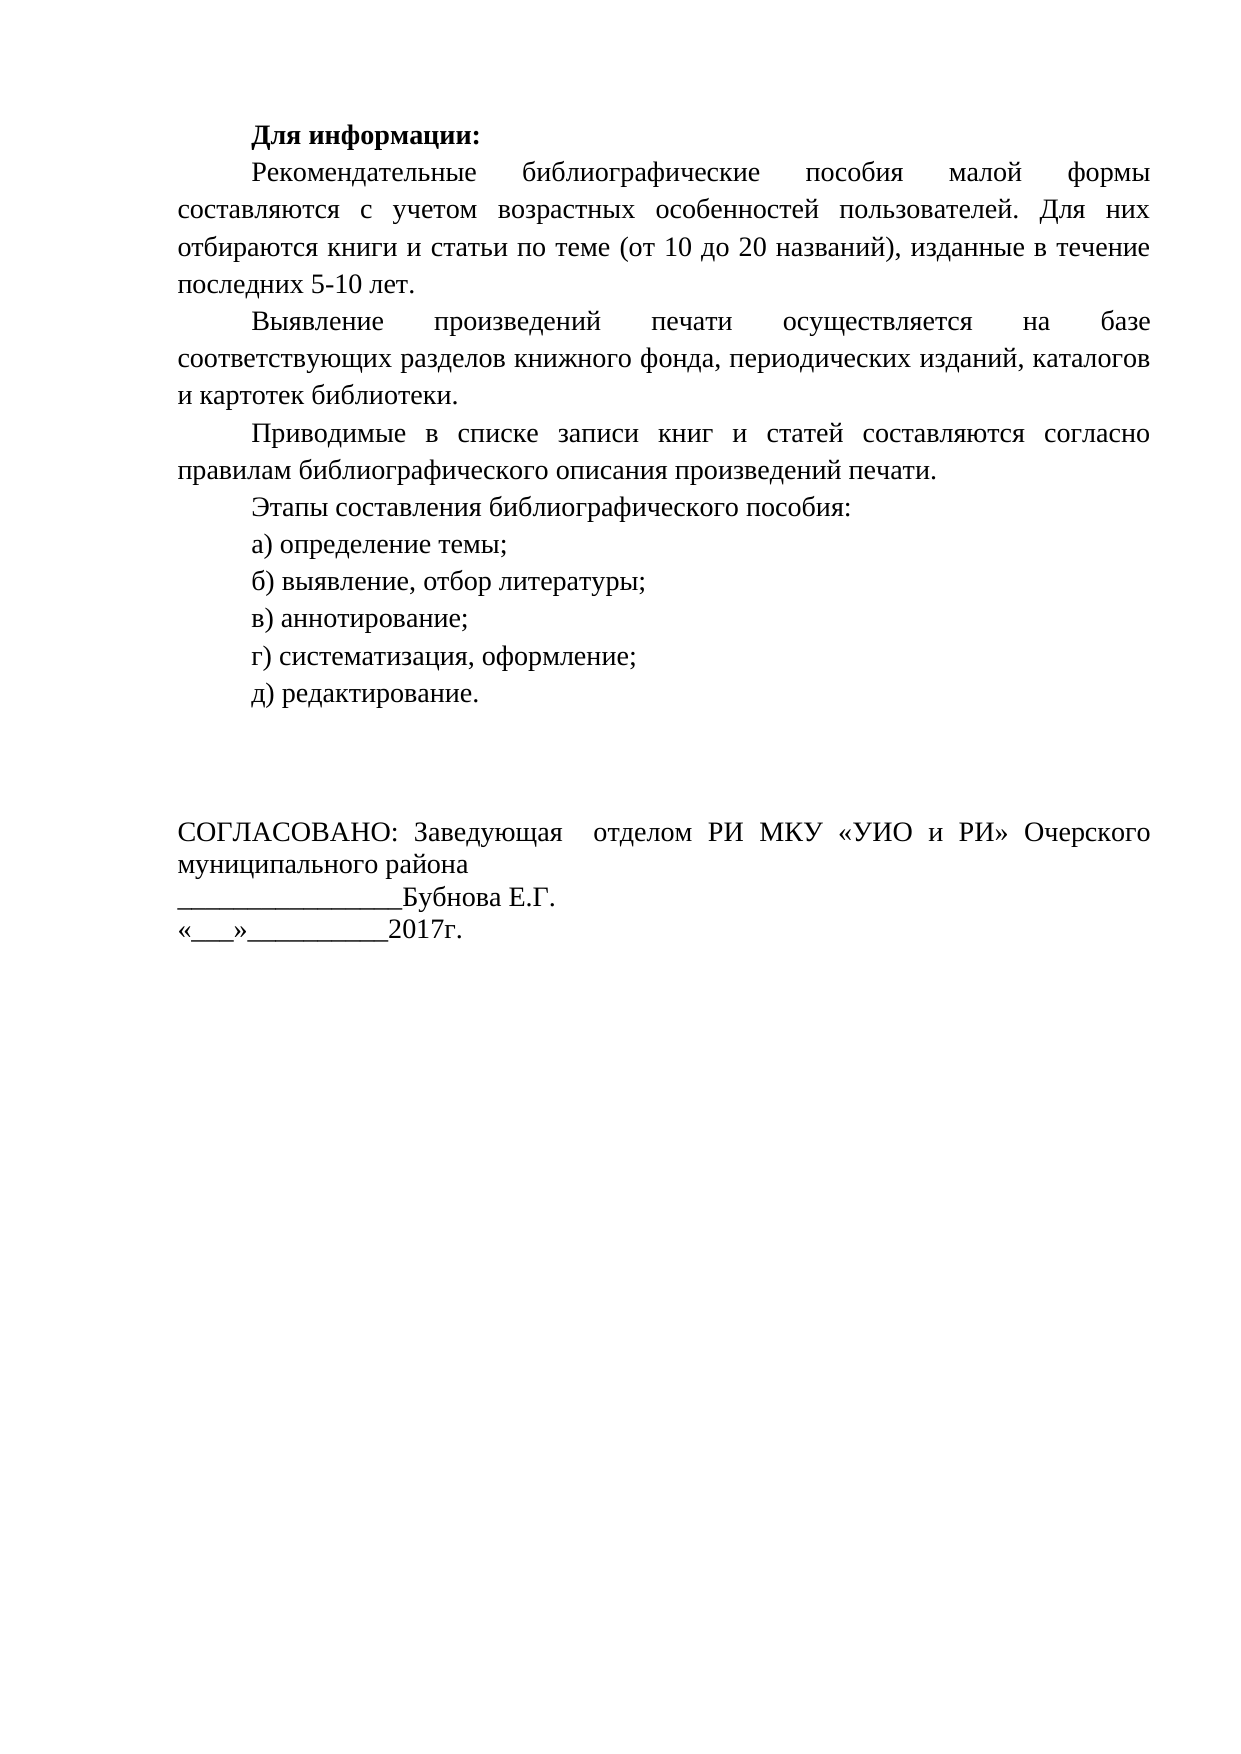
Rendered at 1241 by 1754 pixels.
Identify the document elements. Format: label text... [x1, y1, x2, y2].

text г) систематизация, оформление; [177, 639, 1152, 671]
text Приводимые в списке записи книг и статей составляются согласно правилам библиографического описания произведений печати. [177, 416, 1152, 485]
text Этапы составления библиографического пособия: [177, 490, 1152, 522]
text «___»__________2017г. [177, 912, 1152, 945]
text в) аннотирование; [177, 602, 1152, 634]
text Рекомендательные библиографические пособия малой формы составляются с учетом возрастных особенностей пользователей. Для них отбираются книги и статьи по теме (от 10 до 20 названий), изданные в течение последних 5-10 лет. [177, 155, 1152, 299]
text СОГЛАСОВАНО: Заведующая отделом РИ МКУ «УИО и РИ» Очерского муниципального района [177, 815, 1152, 880]
text Для информации: [177, 118, 1152, 151]
text ________________Бубнова Е.Г. [177, 880, 1152, 912]
text б) выявление, отбор литературы; [177, 564, 1152, 597]
text Выявление произведений печати осуществляется на базе соответствующих разделов книжного фонда, периодических изданий, каталогов и картотек библиотеки. [177, 304, 1152, 411]
text д) редактирование. [177, 676, 1152, 708]
text а) определение темы; [177, 527, 1152, 559]
